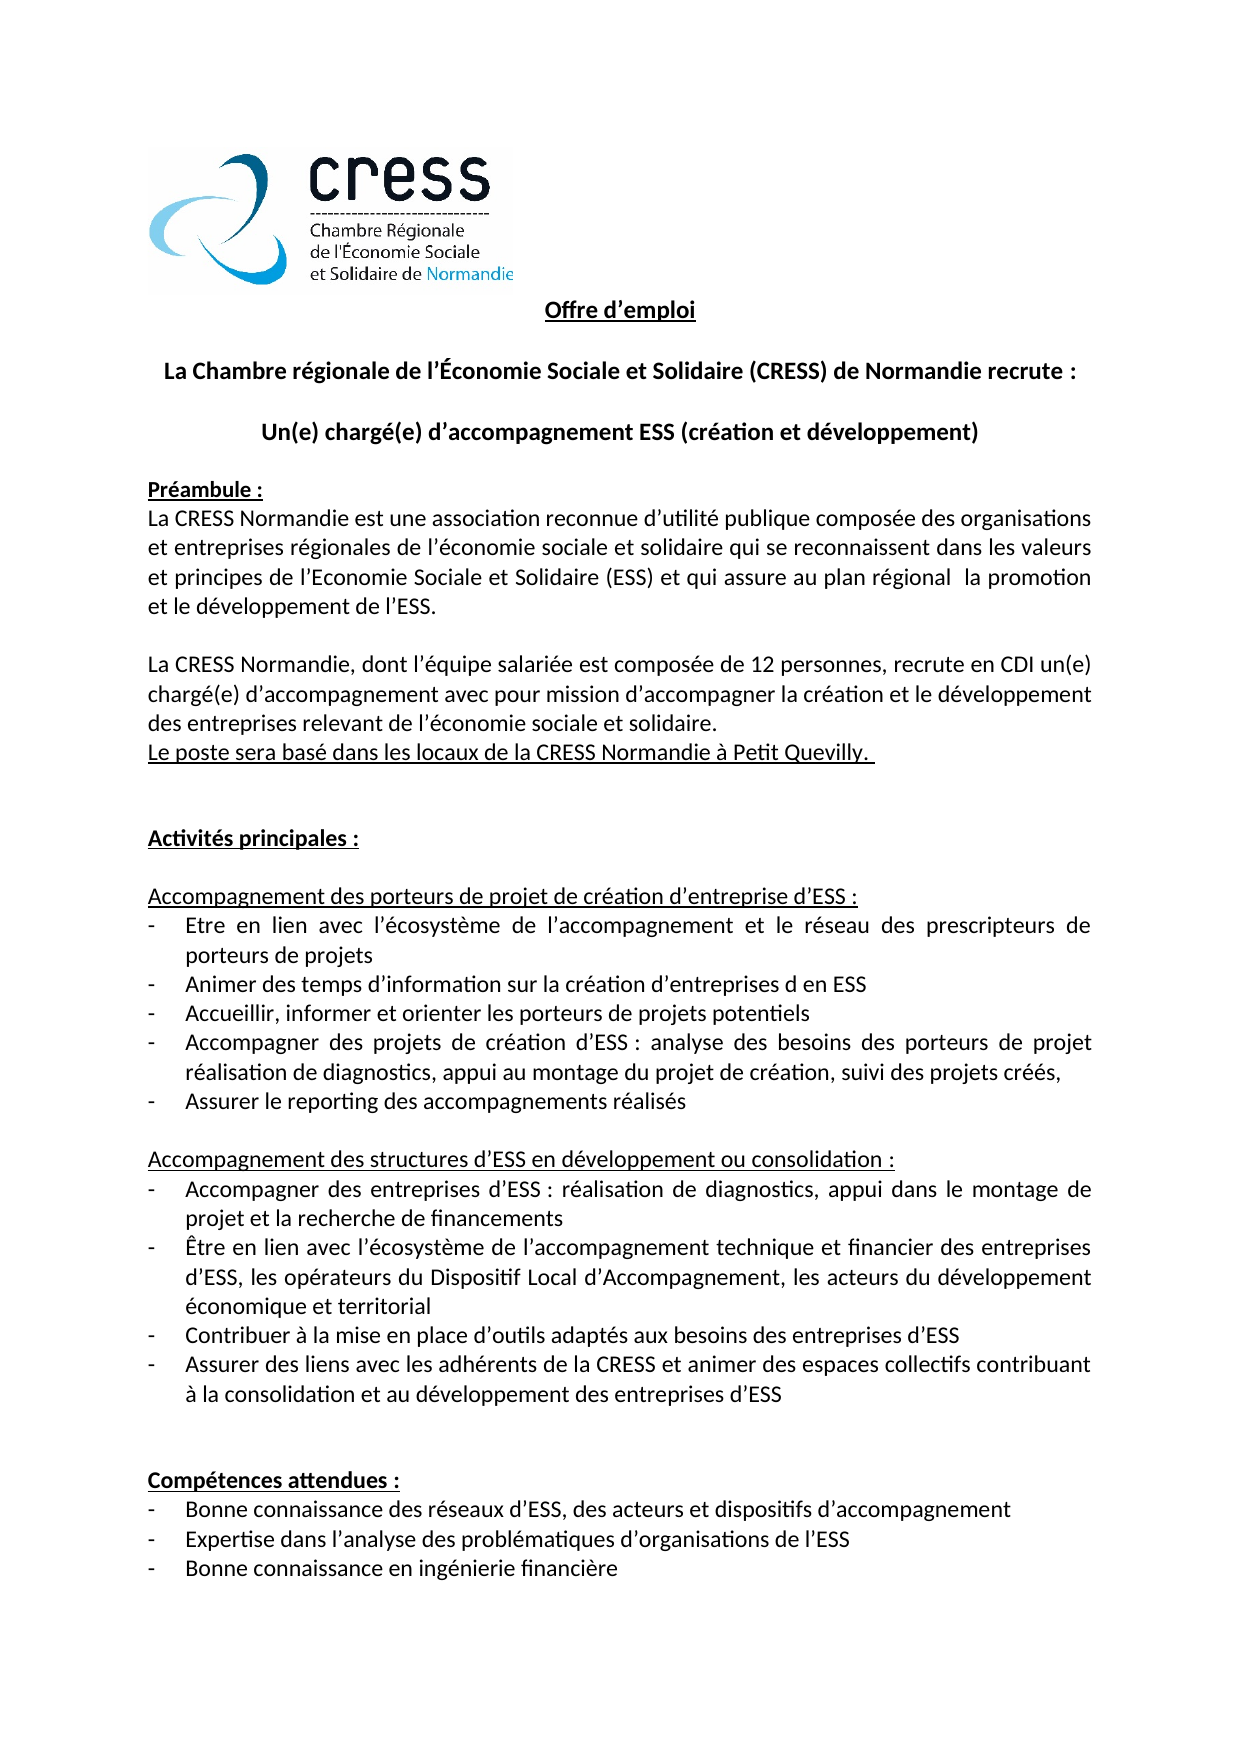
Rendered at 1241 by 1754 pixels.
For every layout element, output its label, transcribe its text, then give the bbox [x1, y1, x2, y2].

list Bonne connaissance des réseaux d’ESS, des acteurs et dispositifs d’accompagnement [148, 1494, 1093, 1524]
list Assurer des liens avec les adhérents de la CRESS et animer des espaces collectifs contribuant à la consolidation et au développement des entreprises d’ESS [148, 1349, 1093, 1408]
text Compétences attendues : [148, 1465, 1093, 1494]
text Activités principales : [148, 823, 1093, 852]
list Bonne connaissance en ingénierie financière [148, 1553, 1093, 1582]
text Offre d’emploi [148, 294, 1093, 325]
text La Chambre régionale de l’Économie Sociale et Solidaire (CRESS) de Normandie recrute : [148, 356, 1093, 386]
text Accompagnement des structures d’ESS en développement ou consolidation : [148, 1144, 1093, 1174]
list Accompagner des entreprises d’ESS : réalisation de diagnostics, appui dans le montage de projet et la recherche de financements [148, 1174, 1093, 1232]
list Être en lien avec l’écosystème de l’accompagnement technique et financier des entreprises d’ESS, les opérateurs du Dispositif Local d’Accompagnement, les acteurs du développement économique et territorial [148, 1232, 1093, 1320]
list Contribuer à la mise en place d’outils adaptés aux besoins des entreprises d’ESS [148, 1320, 1093, 1349]
list Accompagner des projets de création d’ESS : analyse des besoins des porteurs de projet réalisation de diagnostics, appui au montage du projet de création, suivi des projets créés, [148, 1027, 1093, 1086]
list Animer des temps d’information sur la création d’entreprises d en ESS [148, 969, 1093, 998]
text Un(e) chargé(e) d’accompagnement ESS (création et développement) [148, 417, 1093, 447]
text La CRESS Normandie, dont l’équipe salariée est composée de 12 personnes, recrute en CDI un(e) chargé(e) d’accompagnement avec pour mission d’accompagner la création et le développement des entreprises relevant de l’économie sociale et solidaire. [148, 649, 1093, 737]
picture [147, 147, 513, 295]
text La CRESS Normandie est une association reconnue d’utilité publique composée des organisations et entreprises régionales de l’économie sociale et solidaire qui se reconnaissent dans les valeurs et principes de l’Economie Sociale et Solidaire (ESS) et qui assure au plan régional la promotion et le développement de l’ESS. [148, 503, 1093, 620]
list Etre en lien avec l’écosystème de l’accompagnement et le réseau des prescripteurs de porteurs de projets [148, 910, 1093, 969]
text Accompagnement des porteurs de projet de création d’entreprise d’ESS : [148, 881, 1093, 910]
list Accueillir, informer et orienter les porteurs de projets potentiels [148, 998, 1093, 1027]
text Le poste sera basé dans les locaux de la CRESS Normandie à Petit Quevilly. [148, 737, 1093, 767]
list Assurer le reporting des accompagnements réalisés [148, 1086, 1093, 1115]
text Préambule : [148, 475, 1093, 503]
list Expertise dans l’analyse des problématiques d’organisations de l’ESS [148, 1524, 1093, 1553]
